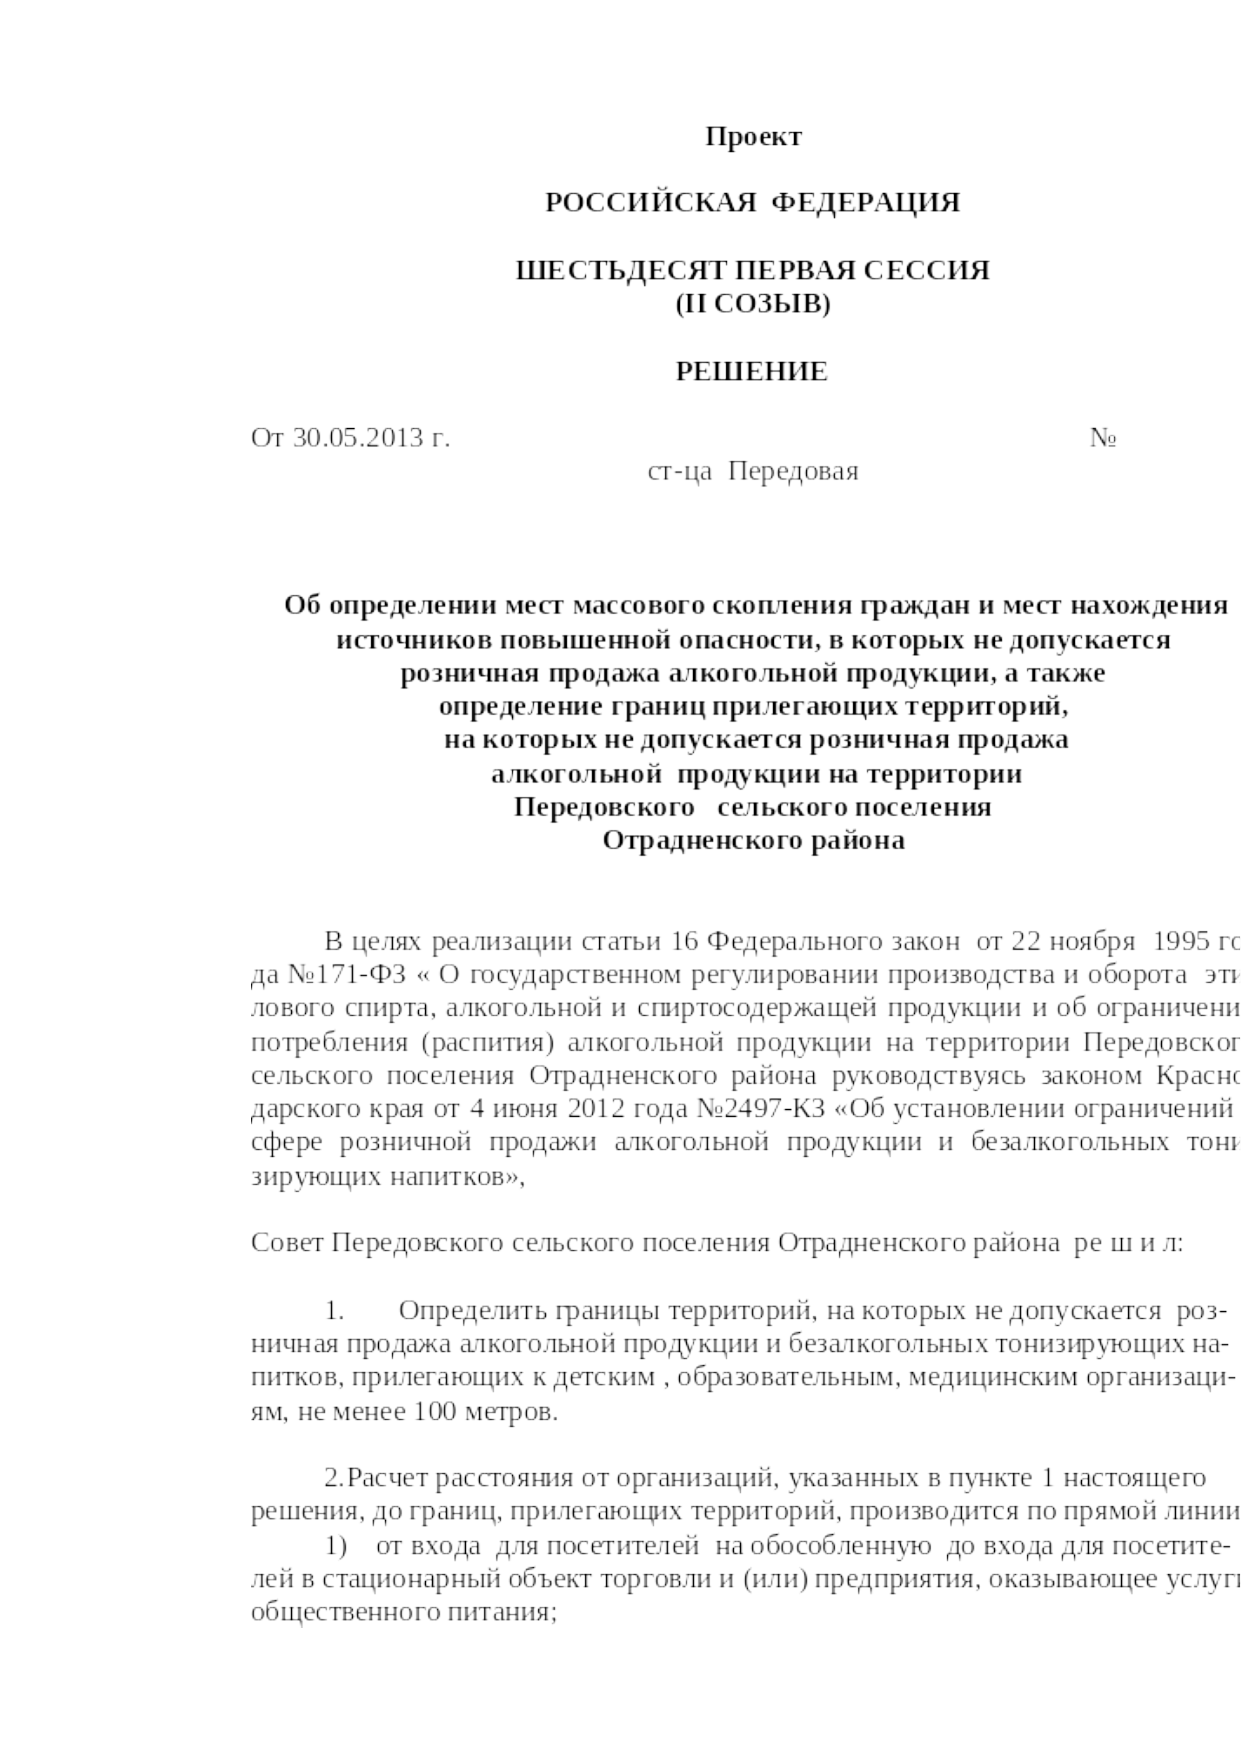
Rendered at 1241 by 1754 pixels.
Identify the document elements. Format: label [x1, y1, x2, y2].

list [177, 118, 1152, 1627]
